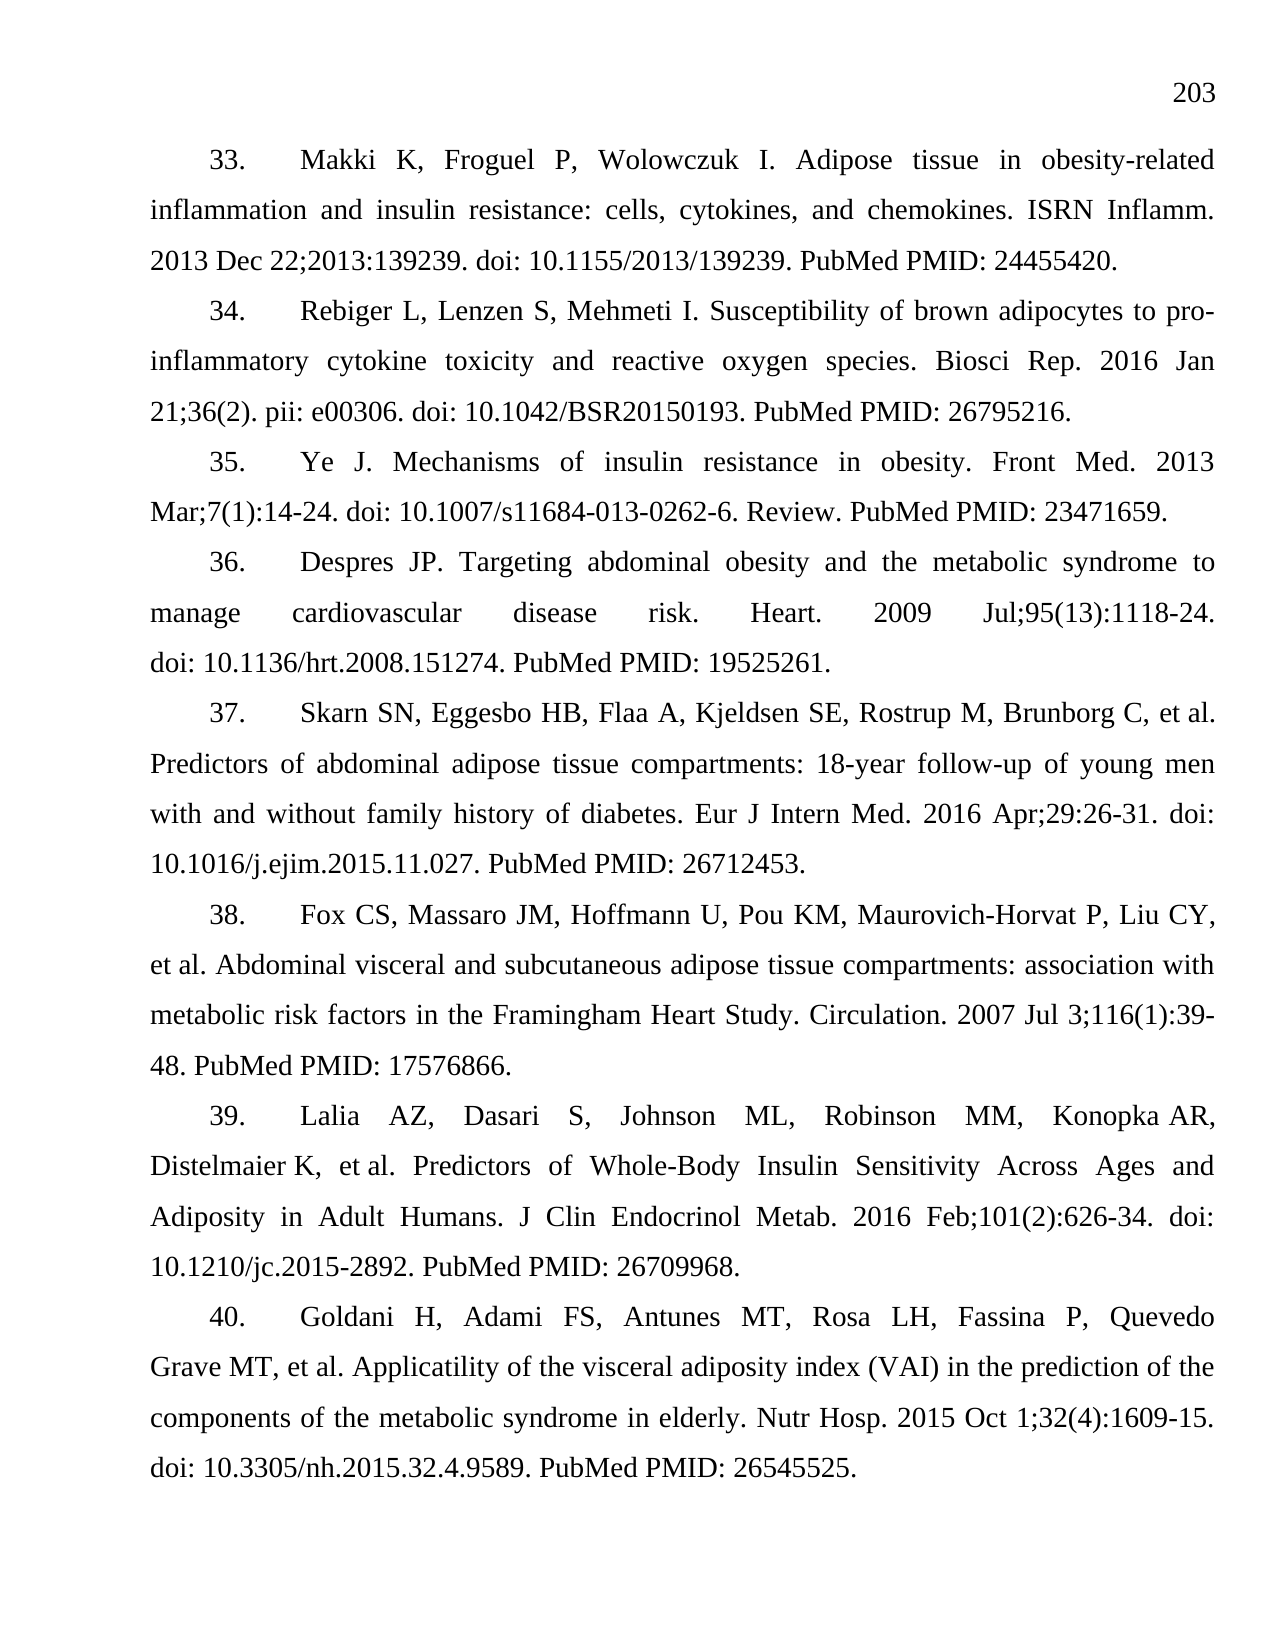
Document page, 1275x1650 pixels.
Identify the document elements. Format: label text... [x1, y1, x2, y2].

list Ye J. Mechanisms of insulin resistance in obesity. Front Med. 2013 Mar;7(1):14-24. doi: 10.1007/s11684-013-0262-6. Review. PubMed PMID: 23471659. [150, 444, 1216, 528]
list Despres JP. Targeting abdominal obesity and the metabolic syndrome to manage cardiovascular disease risk. Heart. 2009 Jul;95(13):1118-24. doi: 10.1136/hrt.2008.151274. PubMed PMID: 19525261. [150, 544, 1216, 679]
list Fox CS, Massaro JM, Hoffmann U, Pou KM, Maurovich-Horvat P, Liu CY, et al. Abdominal visceral and subcutaneous adipose tissue compartments: association with metabolic risk factors in the Framingham Heart Study. Circulation. 2007 Jul 3;116(1):39-48. PubMed PMID: 17576866. [150, 897, 1216, 1081]
list Skarn SN, Eggesbo HB, Flaa A, Kjeldsen SE, Rostrup M, Brunborg C, et al. Predictors of abdominal adipose tissue compartments: 18-year follow-up of young men with and without family history of diabetes. Eur J Intern Med. 2016 Apr;29:26-31. doi: 10.1016/j.ejim.2015.11.027. PubMed PMID: 26712453. [150, 696, 1216, 880]
list Goldani H, Adami FS, Antunes MT, Rosa LH, Fassina P, Quevedo Grave MT, et al. Applicatility of the visceral adiposity index (VAI) in the prediction of the components of the metabolic syndrome in elderly. Nutr Hosp. 2015 Oct 1;32(4):1609-15. doi: 10.3305/nh.2015.32.4.9589. PubMed PMID: 26545525. [150, 1299, 1216, 1484]
list Lalia AZ, Dasari S, Johnson ML, Robinson MM, Konopka AR, Distelmaier K, et al. Predictors of Whole-Body Insulin Sensitivity Across Ages and Adiposity in Adult Humans. J Clin Endocrinol Metab. 2016 Feb;101(2):626-34. doi: 10.1210/jc.2015-2892. PubMed PMID: 26709968. [150, 1098, 1216, 1282]
list Rebiger L, Lenzen S, Mehmeti I. Susceptibility of brown adipocytes to pro-inflammatory cytokine toxicity and reactive oxygen species. Biosci Rep. 2016 Jan 21;36(2). pii: e00306. doi: 10.1042/BSR20150193. PubMed PMID: 26795216. [150, 293, 1216, 427]
list Makki K, Froguel P, Wolowczuk I. Adipose tissue in obesity-related inflammation and insulin resistance: cells, cytokines, and chemokines. ISRN Inflamm. 2013 Dec 22;2013:139239. doi: 10.1155/2013/139239. PubMed PMID: 24455420. [150, 142, 1216, 276]
